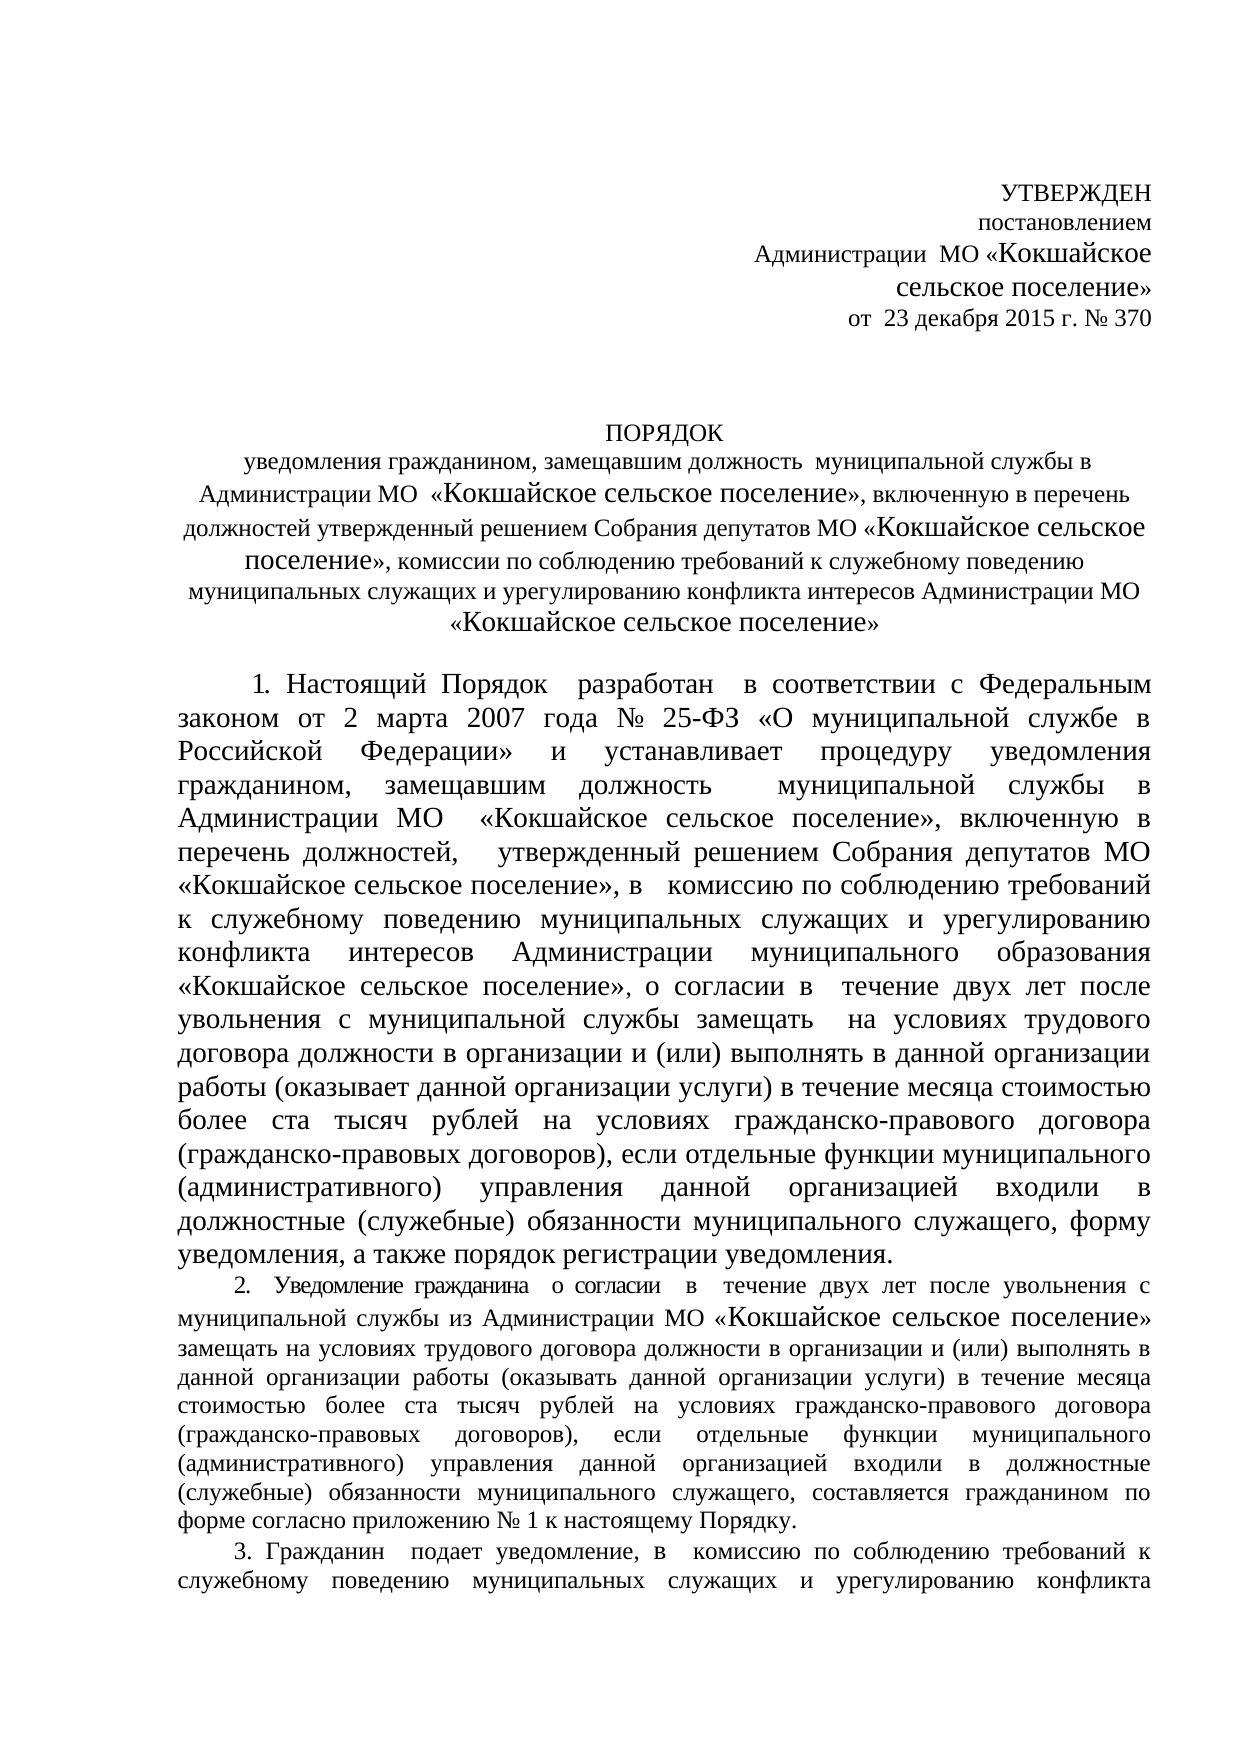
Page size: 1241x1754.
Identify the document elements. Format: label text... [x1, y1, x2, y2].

text 2. Уведомление гражданина о согласии в течение двух лет после увольнения с муниципальной службы из Администрации МО «Кокшайское сельское поселение» замещать на условиях трудового договора должности в организации и (или) выполнять в данной организации работы (оказывать данной организации услуги) в течение месяца стоимостью более ста тысяч рублей на условиях гражданско-правового договора (гражданско-правовых договоров), если отдельные функции муниципального (административного) управления данной организацией входили в должностные (служебные) обязанности муниципального служащего, составляется гражданином по форме согласно приложению № 1 к настоящему Порядку. [177, 1271, 1152, 1534]
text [177, 1534, 1152, 1594]
text уведомления гражданином, замещавшим должность муниципальной службы в Администрации МО «Кокшайское сельское поселение», включенную в перечень должностей утвержденный решением Собрания депутатов МО «Кокшайское сельское поселение», комиссии по соблюдению требований к служебному поведению муниципальных служащих и урегулированию конфликта интересов Администрации МО «Кокшайское сельское поселение» [177, 446, 1152, 638]
text от 23 декабря 2015 г. № 370 [683, 303, 1152, 331]
text ПОРЯДОК [177, 418, 1152, 446]
text Администрации МО «Кокшайское сельское поселение» [683, 236, 1152, 303]
text 1. Настоящий Порядок разработан в соответствии с Федеральным законом от 2 марта 2007 года № 25-ФЗ «О муниципальной службе в Российской Федерации» и устанавливает процедуру уведомления гражданином, замещавшим должность муниципальной службы в Администрации МО «Кокшайское сельское поселение», включенную в перечень должностей, утвержденный решением Собрания депутатов МО «Кокшайское сельское поселение», в комиссию по соблюдению требований к служебному поведению муниципальных служащих и урегулированию конфликта интересов Администрации муниципального образования «Кокшайское сельское поселение», о согласии в течение двух лет после увольнения с муниципальной службы замещать на условиях трудового договора должности в организации и (или) выполнять в данной организации работы (оказывает данной организации услуги) в течение месяца стоимостью более ста тысяч рублей на условиях гражданско-правового договора (гражданско-правовых договоров), если отдельные функции муниципального (административного) управления данной организацией входили в должностные (служебные) обязанности муниципального служащего, форму уведомления, а также порядок регистрации уведомления. [177, 667, 1152, 1271]
text постановлением [683, 207, 1152, 236]
text УТВЕРЖДЕН [683, 178, 1152, 207]
